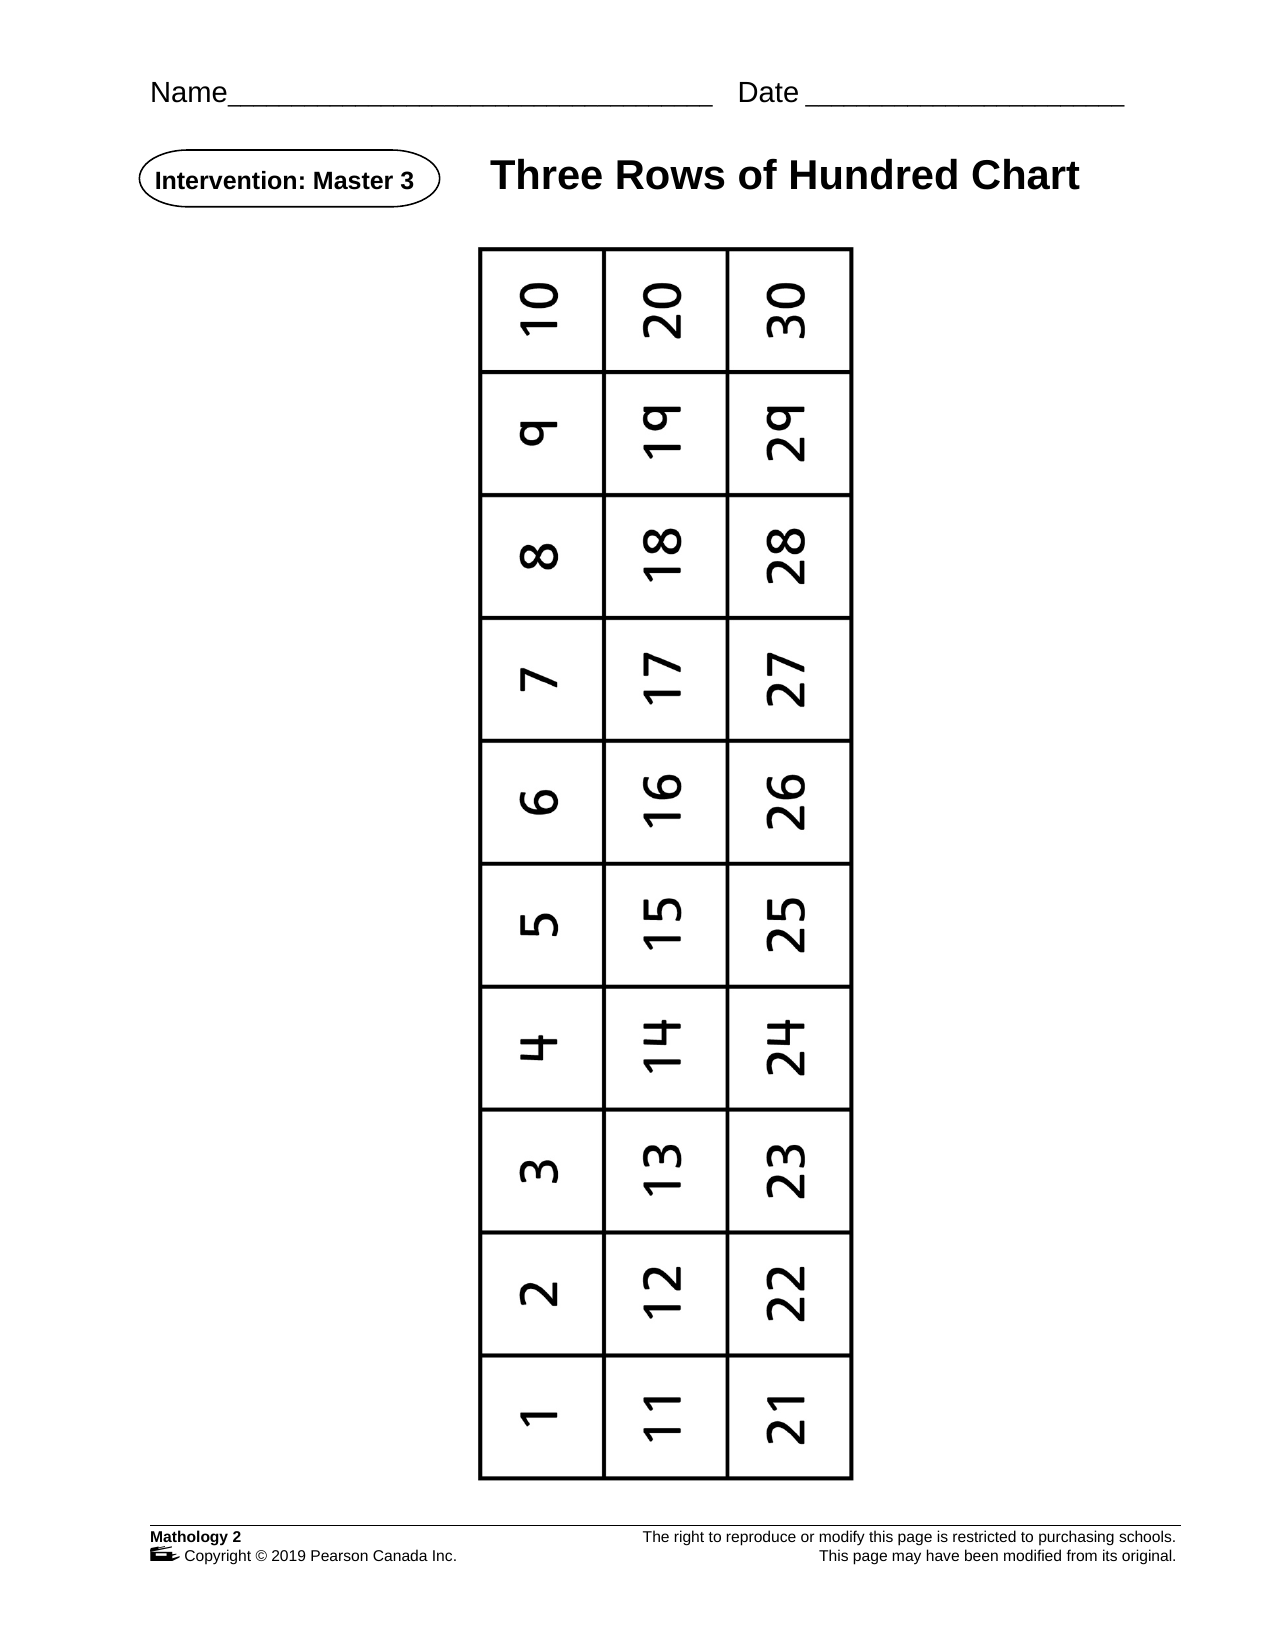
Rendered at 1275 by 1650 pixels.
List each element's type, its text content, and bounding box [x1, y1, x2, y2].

picture [150, 1546, 180, 1561]
picture [476, 245, 855, 1482]
text Three Rows of Hundred Chart [490, 150, 1181, 198]
